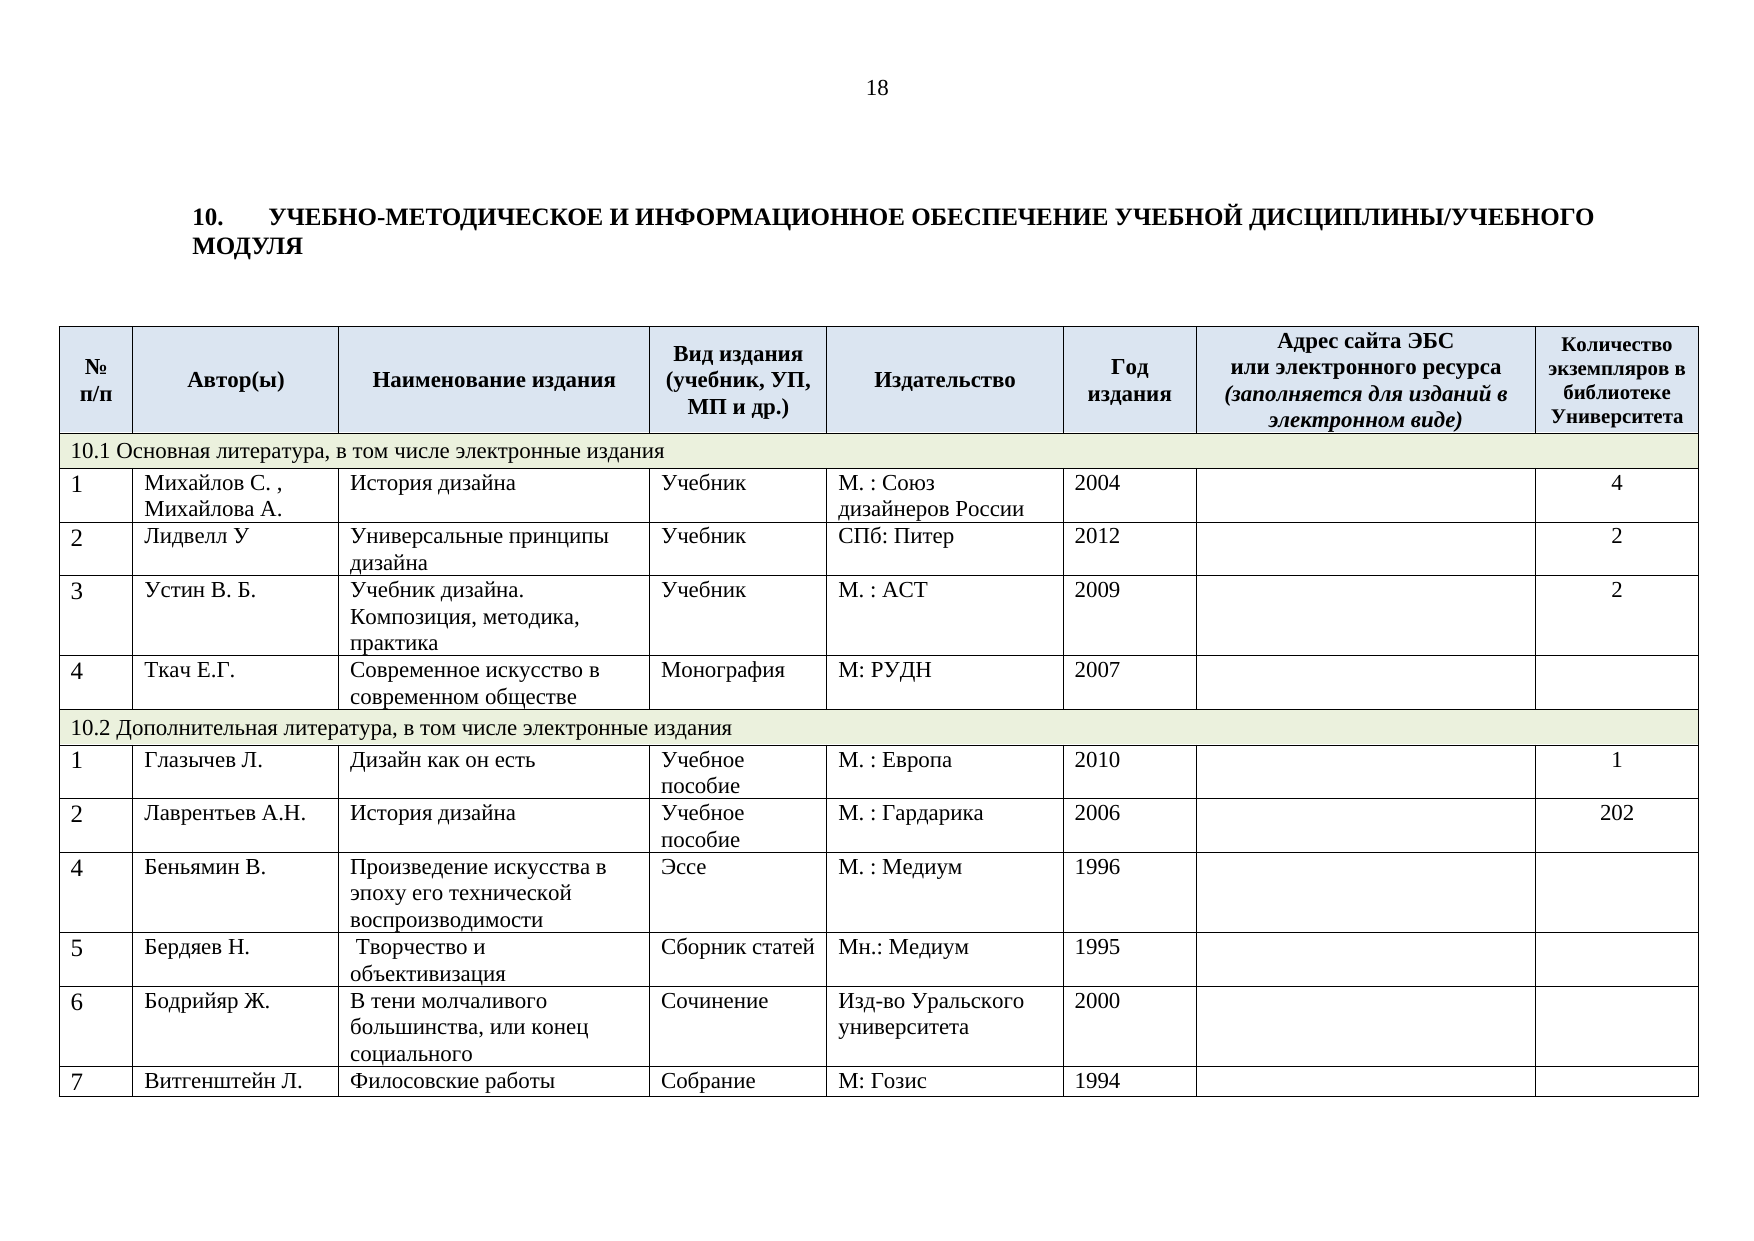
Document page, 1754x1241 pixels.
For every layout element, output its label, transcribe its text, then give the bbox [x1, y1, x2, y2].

table_cell Произведение искусства в эпоху его технической воспроизводимости [339, 853, 649, 932]
table_header Вид издания (учебник, УП, МП и др.) [650, 327, 826, 432]
table_cell Беньямин В. [133, 853, 338, 932]
table_cell 2 [1536, 576, 1698, 655]
table_cell М. : Гардарика [827, 799, 1063, 852]
table_cell 2 [1536, 523, 1698, 575]
table_cell [1197, 933, 1535, 986]
table_cell Бердяев Н. [133, 933, 338, 986]
table_cell М. : Союз дизайнеров России [827, 469, 1063, 522]
table_cell Творчество и объективизация [339, 933, 649, 986]
table_header Автор(ы) [133, 327, 338, 432]
table_cell Дизайн как он есть [339, 746, 649, 798]
table_cell В тени молчаливого большинства, или конец социального [339, 987, 649, 1066]
table_cell [1536, 987, 1698, 1066]
subtitle УЧЕБНО-МЕТОДИЧЕСКОЕ И ИНФОРМАЦИОННОЕ ОБЕСПЕЧЕНИЕ УЧЕБНОЙ ДИСЦИПЛИНЫ/УЧЕБНОГО МОДУЛЯ [192, 202, 1636, 260]
table_header Адрес сайта ЭБС или электронного ресурса (заполняется для изданий в электронном виде) [1197, 327, 1535, 432]
table_cell 4 [60, 853, 132, 932]
table_cell Изд-во Уральского университета [827, 987, 1063, 1066]
table_cell М. : Медиум [827, 853, 1063, 932]
table_cell М. : АСТ [827, 576, 1063, 655]
table_cell [1536, 1067, 1698, 1096]
table_cell 2 [60, 523, 132, 575]
table_cell Сборник статей [650, 933, 826, 986]
table_cell Лидвелл У [133, 523, 338, 575]
table_cell Учебник дизайна. Композиция, методика, практика [339, 576, 649, 655]
table_cell Современное искусство в современном обществе [339, 656, 649, 709]
table_cell 4 [60, 656, 132, 709]
table_cell 7 [60, 1067, 132, 1096]
table_cell Учебное пособие [650, 799, 826, 852]
table_cell 202 [1536, 799, 1698, 852]
table_cell 6 [60, 987, 132, 1066]
table_cell Универсальные принципы дизайна [339, 523, 649, 575]
table_cell 2006 [1064, 799, 1196, 852]
table_cell 2012 [1064, 523, 1196, 575]
table_cell СПб: Питер [827, 523, 1063, 575]
table_cell [1197, 799, 1535, 852]
table_cell М: РУДН [827, 656, 1063, 709]
table_header Издательство [827, 327, 1063, 432]
table_cell Эссе [650, 853, 826, 932]
table_cell Филосовские работы [339, 1067, 649, 1096]
table_cell 2004 [1064, 469, 1196, 522]
table_cell Бодрийяр Ж. [133, 987, 338, 1066]
table_cell Витгенштейн Л. [133, 1067, 338, 1096]
table_cell Учебное пособие [650, 746, 826, 798]
table_cell Монография [650, 656, 826, 709]
table_cell Учебник [650, 576, 826, 655]
table_cell 2010 [1064, 746, 1196, 798]
table_cell М. : Европа [827, 746, 1063, 798]
table_cell 1 [60, 469, 132, 522]
table_cell 1995 [1064, 933, 1196, 986]
table_cell Михайлов С. , Михайлова А. [133, 469, 338, 522]
table_cell [1197, 469, 1535, 522]
table_cell Глазычев Л. [133, 746, 338, 798]
table_header № п/п [60, 327, 132, 432]
table_cell [1197, 853, 1535, 932]
table_cell Учебник [650, 523, 826, 575]
table_cell [1197, 523, 1535, 575]
table_cell [1197, 656, 1535, 709]
table_cell Устин В. Б. [133, 576, 338, 655]
table_cell 4 [1536, 469, 1698, 522]
table_cell Учебник [650, 469, 826, 522]
table_cell [1197, 746, 1535, 798]
table_cell 2009 [1064, 576, 1196, 655]
table_cell Собрание трудов [650, 1067, 826, 1096]
table_cell 10.1 Основная литература, в том числе электронные издания [60, 434, 1698, 468]
table_cell 2000 [1064, 987, 1196, 1066]
table_cell [1197, 576, 1535, 655]
table_cell 1996 [1064, 853, 1196, 932]
table_header Год издания [1064, 327, 1196, 432]
table_cell [1536, 656, 1698, 709]
table_cell [1536, 853, 1698, 932]
table_cell 1994 [1064, 1067, 1196, 1096]
table_cell 2007 [1064, 656, 1196, 709]
table_cell 1 [60, 746, 132, 798]
table_cell История дизайна [339, 469, 649, 522]
table_cell Сочинение [650, 987, 826, 1066]
table_cell М: Гозис [827, 1067, 1063, 1096]
table_cell [1536, 933, 1698, 986]
table_cell 1 [1536, 746, 1698, 798]
table_cell [1197, 987, 1535, 1066]
table_cell [1197, 1067, 1535, 1096]
table_cell 2 [60, 799, 132, 852]
table_cell 3 [60, 576, 132, 655]
table_cell Ткач Е.Г. [133, 656, 338, 709]
table_header Наименование издания [339, 327, 649, 432]
table_cell 10.2 Дополнительная литература, в том числе электронные издания [60, 710, 1698, 744]
table_cell Лаврентьев А.Н. [133, 799, 338, 852]
table_header Количество экземпляров в библиотеке Университета [1536, 327, 1698, 432]
table_cell 5 [60, 933, 132, 986]
table_cell Мн.: Медиум [827, 933, 1063, 986]
table_cell История дизайна [339, 799, 649, 852]
